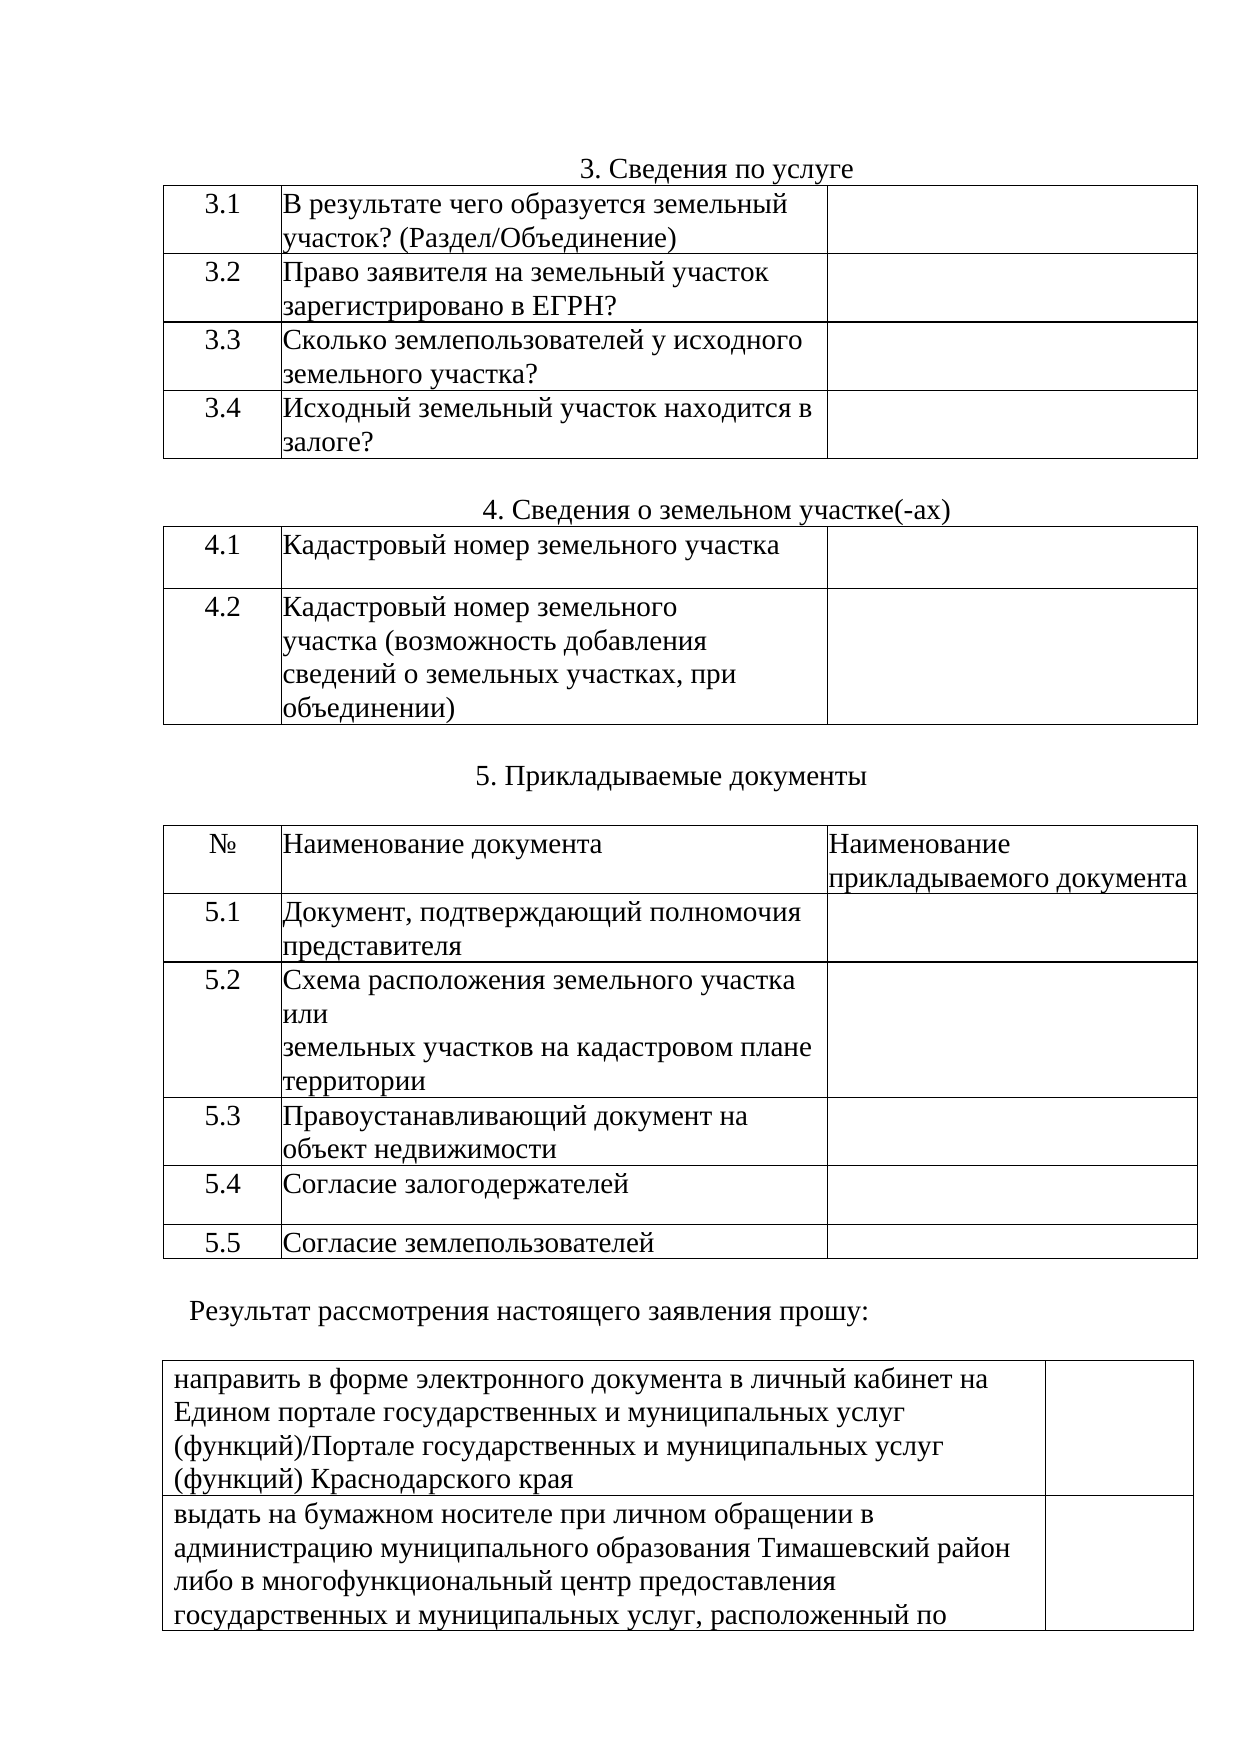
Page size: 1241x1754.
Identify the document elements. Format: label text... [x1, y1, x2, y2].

text 5. Прикладываемые документы [201, 758, 1142, 792]
table_cell [828, 1098, 1197, 1165]
table_cell 5.1 [164, 894, 281, 961]
table_cell [828, 589, 1197, 723]
table_cell [828, 963, 1197, 1097]
table_header № [164, 826, 281, 893]
table_cell Сколько землепользователей у исходного земельного участка? [282, 323, 827, 389]
table_cell [828, 1166, 1197, 1224]
table_header 4.1 [164, 527, 281, 588]
text 3. Сведения по услуге [252, 152, 1181, 185]
table_cell [828, 323, 1197, 389]
table_cell 3.2 [164, 254, 281, 321]
table_header Наименование прикладываемого документа [828, 826, 1197, 893]
table_cell Право заявителя на земельный участок зарегистрировано в ЕГРН? [282, 254, 827, 321]
table_cell 3.4 [164, 391, 281, 458]
table_cell 3.3 [164, 323, 281, 389]
table_cell 5.5 [164, 1225, 281, 1258]
table_header Наименование документа [282, 826, 827, 893]
table_cell 5.4 [164, 1166, 281, 1224]
table_cell 5.2 [164, 963, 281, 1097]
table_cell Документ, подтверждающий полномочия представителя [282, 894, 827, 961]
table_cell [1046, 1496, 1193, 1630]
table_cell [828, 894, 1197, 961]
table_header [1046, 1361, 1193, 1495]
table_cell [828, 254, 1197, 321]
table_cell Кадастровый номер земельного участка (возможность добавления сведений о земельных участках, при объединении) [282, 589, 827, 723]
table_cell Согласие землепользователей [282, 1225, 827, 1258]
text 4. Сведения о земельном участке(-ах) [252, 492, 1181, 526]
table_cell [828, 1225, 1197, 1258]
table_header [828, 186, 1197, 253]
table_header В результате чего образуется земельный участок? (Раздел/Объединение) [282, 186, 827, 253]
table_header направить в форме электронного документа в личный кабинет на Едином портале государственных и муниципальных услуг (функций)/Портале государственных и муниципальных услуг (функций) Краснодарского края [163, 1361, 1045, 1495]
table_cell Исходный земельный участок находится в залоге? [282, 391, 827, 458]
table_header [828, 527, 1197, 588]
table_header Кадастровый номер земельного участка [282, 527, 827, 588]
table_cell [828, 391, 1197, 458]
table_cell Согласие залогодержателей [282, 1166, 827, 1224]
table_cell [163, 1496, 1045, 1630]
text Результат рассмотрения настоящего заявления прошу: [189, 1293, 1140, 1326]
table_cell 4.2 [164, 589, 281, 723]
table_cell 5.3 [164, 1098, 281, 1165]
table_header 3.1 [164, 186, 281, 253]
table_cell Правоустанавливающий документ на объект недвижимости [282, 1098, 827, 1165]
table_cell Схема расположения земельного участка или земельных участков на кадастровом плане территории [282, 963, 827, 1097]
